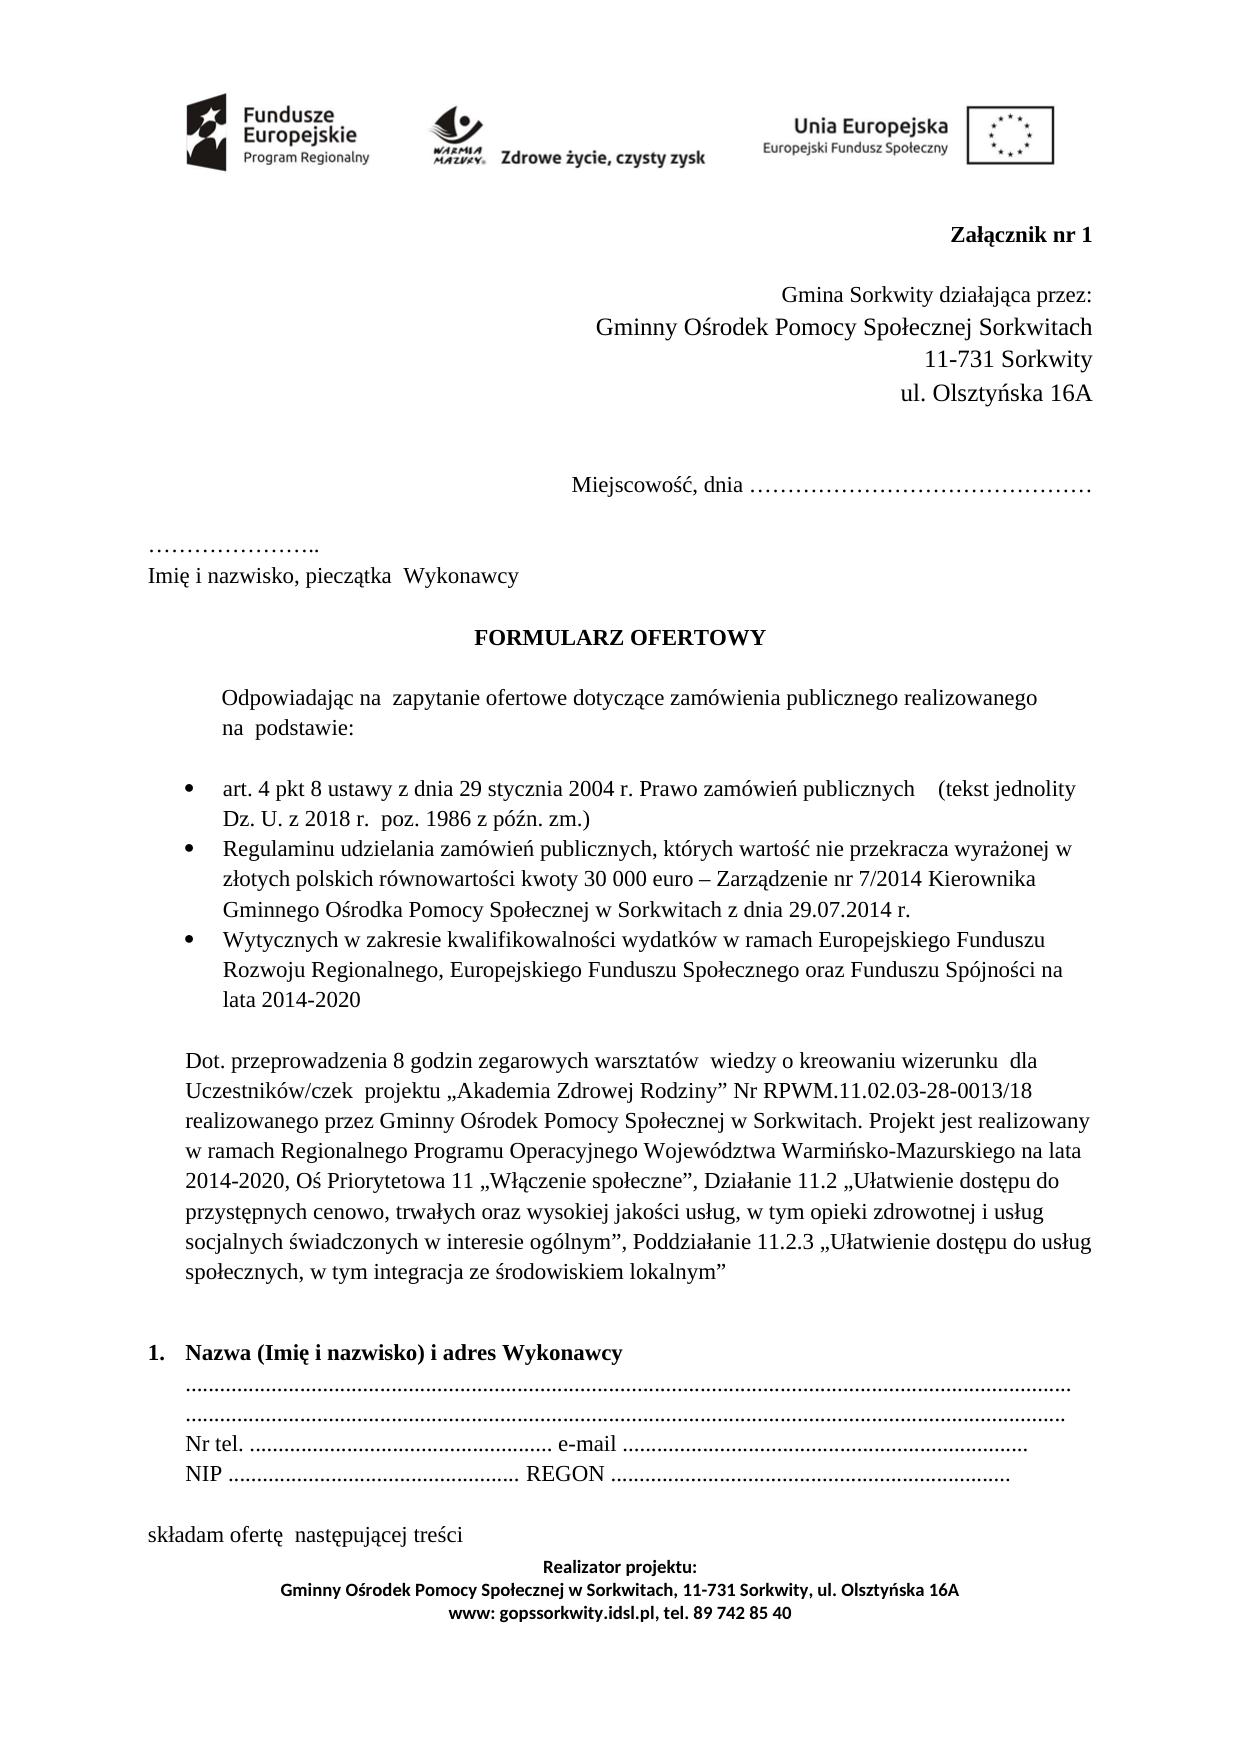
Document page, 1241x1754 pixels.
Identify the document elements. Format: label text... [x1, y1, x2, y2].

text ........................................................................................................................................................... [185, 1369, 1093, 1396]
text Miejscowość, dnia ……………………………………… [148, 471, 1093, 497]
text 11-731 Sorkwity [148, 344, 1093, 373]
text NIP ................................................... REGON ...................................................................... [185, 1460, 1093, 1487]
text Imię i nazwisko, pieczątka Wykonawcy [148, 562, 1093, 588]
list Nazwa (Imię i nazwisko) i adres Wykonawcy [148, 1339, 1093, 1366]
text Nr tel. ..................................................... e-mail ....................................................................... [185, 1430, 1093, 1456]
text Gminny Ośrodek Pomocy Społecznej Sorkwitach [148, 312, 1093, 340]
text na podstawie: [148, 714, 1093, 741]
list Wytycznych w zakresie kwalifikowalności wydatków w ramach Europejskiego Funduszu Rozwoju Regionalnego, Europejskiego Funduszu Społecznego oraz Funduszu Spójności na lata 2014-2020 [185, 926, 1093, 1013]
text składam ofertę następującej treści [148, 1521, 1093, 1547]
text ………………….. [148, 531, 1093, 558]
text Odpowiadając na zapytanie ofertowe dotyczące zamówienia publicznego realizowanego [148, 684, 1093, 711]
list art. 4 pkt 8 ustawy z dnia 29 stycznia 2004 r. Prawo zamówień publicznych (tekst jednolity Dz. U. z 2018 r. poz. 1986 z późn. zm.) [185, 775, 1093, 831]
picture [167, 73, 1074, 191]
text .......................................................................................................................................................... [185, 1400, 1093, 1426]
text ul. Olsztyńska 16A [148, 378, 1093, 406]
list Regulaminu udzielania zamówień publicznych, których wartość nie przekracza wyrażonej w złotych polskich równowartości kwoty 30 000 euro – Zarządzenie nr 7/2014 Kierownika Gminnego Ośrodka Pomocy Społecznej w Sorkwitach z dnia 29.07.2014 r. [185, 835, 1093, 922]
text FORMULARZ OFERTOWY [148, 624, 1093, 650]
list Dot. przeprowadzenia 8 godzin zegarowych warsztatów wiedzy o kreowaniu wizerunku dla Uczestników/czek projektu „Akademia Zdrowej Rodziny” Nr RPWM.11.02.03-28-0013/18 realizowanego przez Gminny Ośrodek Pomocy Społecznej w Sorkwitach. Projekt jest realizowany w ramach Regionalnego Programu Operacyjnego Województwa Warmińsko-Mazurskiego na lata 2014-2020, Oś Priorytetowa 11 „Włączenie społeczne”, Działanie 11.2 „Ułatwienie dostępu do przystępnych cenowo, trwałych oraz wysokiej jakości usług, w tym opieki zdrowotnej i usług socjalnych świadczonych w interesie ogólnym”, Poddziałanie 11.2.3 „Ułatwienie dostępu do usług społecznych, w tym integracja ze środowiskiem lokalnym” [185, 1047, 1093, 1284]
text Załącznik nr 1 [148, 221, 1093, 247]
text Gmina Sorkwity działająca przez: [148, 281, 1093, 308]
